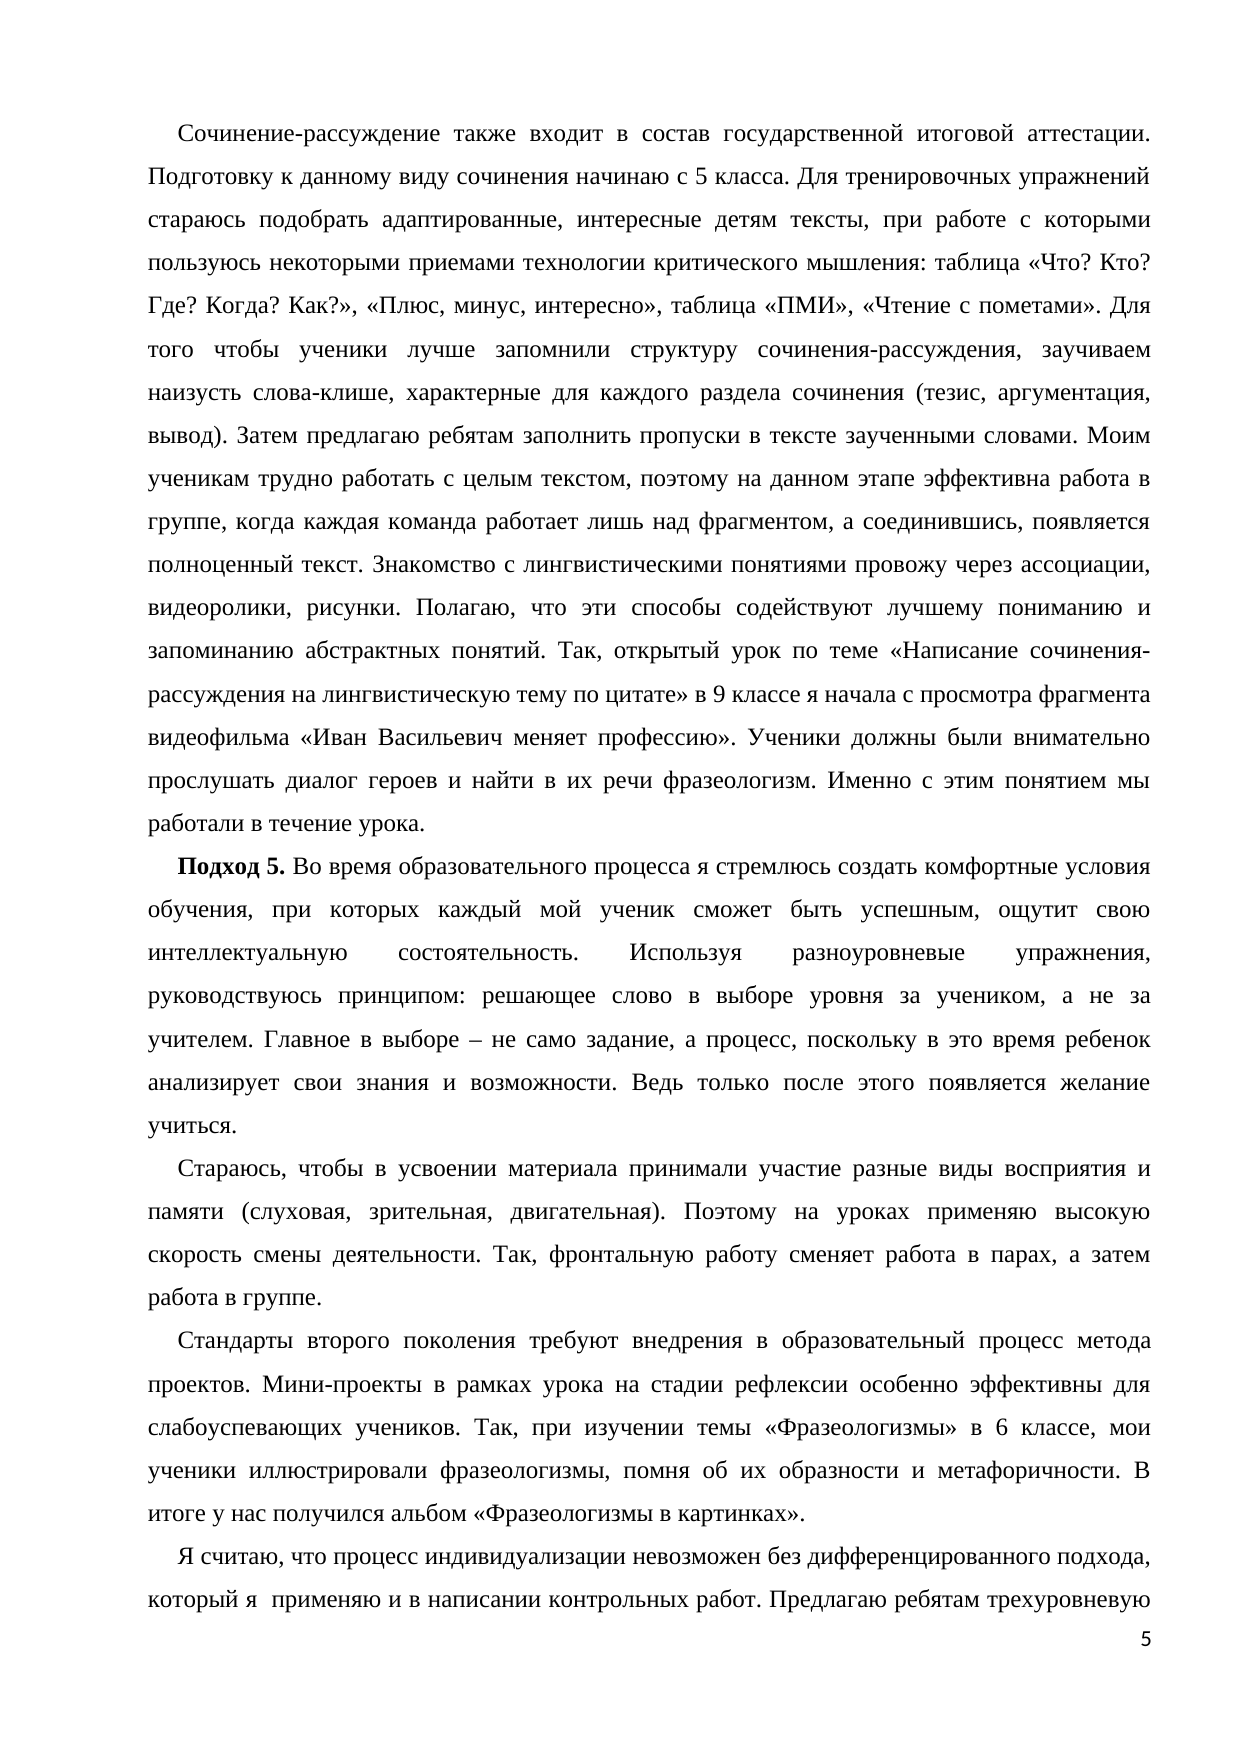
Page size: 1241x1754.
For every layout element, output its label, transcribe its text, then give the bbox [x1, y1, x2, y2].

text Сочинение-рассуждение также входит в состав государственной итоговой аттестации. Подготовку к данному виду сочинения начинаю с 5 класса. Для тренировочных упражнений стараюсь подобрать адаптированные, интересные детям тексты, при работе с которыми пользуюсь некоторыми приемами технологии критического мышления: таблица «Что? Кто? Где? Когда? Как?», «Плюс, минус, интересно», таблица «ПМИ», «Чтение с пометами». Для того чтобы ученики лучше запомнили структуру сочинения-рассуждения, заучиваем наизусть слова-клише, характерные для каждого раздела сочинения (тезис, аргументация, вывод). Затем предлагаю ребятам заполнить пропуски в тексте заученными словами. Моим ученикам трудно работать с целым текстом, поэтому на данном этапе эффективна работа в группе, когда каждая команда работает лишь над фрагментом, а соединившись, появляется полноценный текст. Знакомство с лингвистическими понятиями провожу через ассоциации, видеоролики, рисунки. Полагаю, что эти способы содействуют лучшему пониманию и запоминанию абстрактных понятий. Так, открытый урок по теме «Написание сочинения-рассуждения на лингвистическую тему по цитате» в 9 классе я начала с просмотра фрагмента видеофильма «Иван Васильевич меняет профессию». Ученики должны были внимательно прослушать диалог героев и найти в их речи фразеологизм. Именно с этим понятием мы работали в течение урока. [148, 118, 1152, 837]
list Подход 5. Во время образовательного процесса я стремлюсь создать комфортные условия обучения, при которых каждый мой ученик сможет быть успешным, ощутит свою интеллектуальную состоятельность. Используя разноуровневые упражнения, руководствуюсь принципом: решающее слово в выборе уровня за учеником, а не за учителем. Главное в выборе – не само задание, а процесс, поскольку в это время ребенок анализирует свои знания и возможности. Ведь только после этого появляется желание учиться. [148, 851, 1152, 1139]
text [148, 1541, 1152, 1613]
text Стараюсь, чтобы в усвоении материала принимали участие разные виды восприятия и памяти (слуховая, зрительная, двигательная). Поэтому на уроках применяю высокую скорость смены деятельности. Так, фронтальную работу сменяет работа в парах, а затем работа в группе. [148, 1153, 1152, 1311]
text Стандарты второго поколения требуют внедрения в образовательный процесс метода проектов. Мини-проекты в рамках урока на стадии рефлексии особенно эффективны для слабоуспевающих учеников. Так, при изучении темы «Фразеологизмы» в 6 классе, мои ученики иллюстрировали фразеологизмы, помня об их образности и метафоричности. В итоге у нас получился альбом «Фразеологизмы в картинках». [148, 1326, 1152, 1527]
